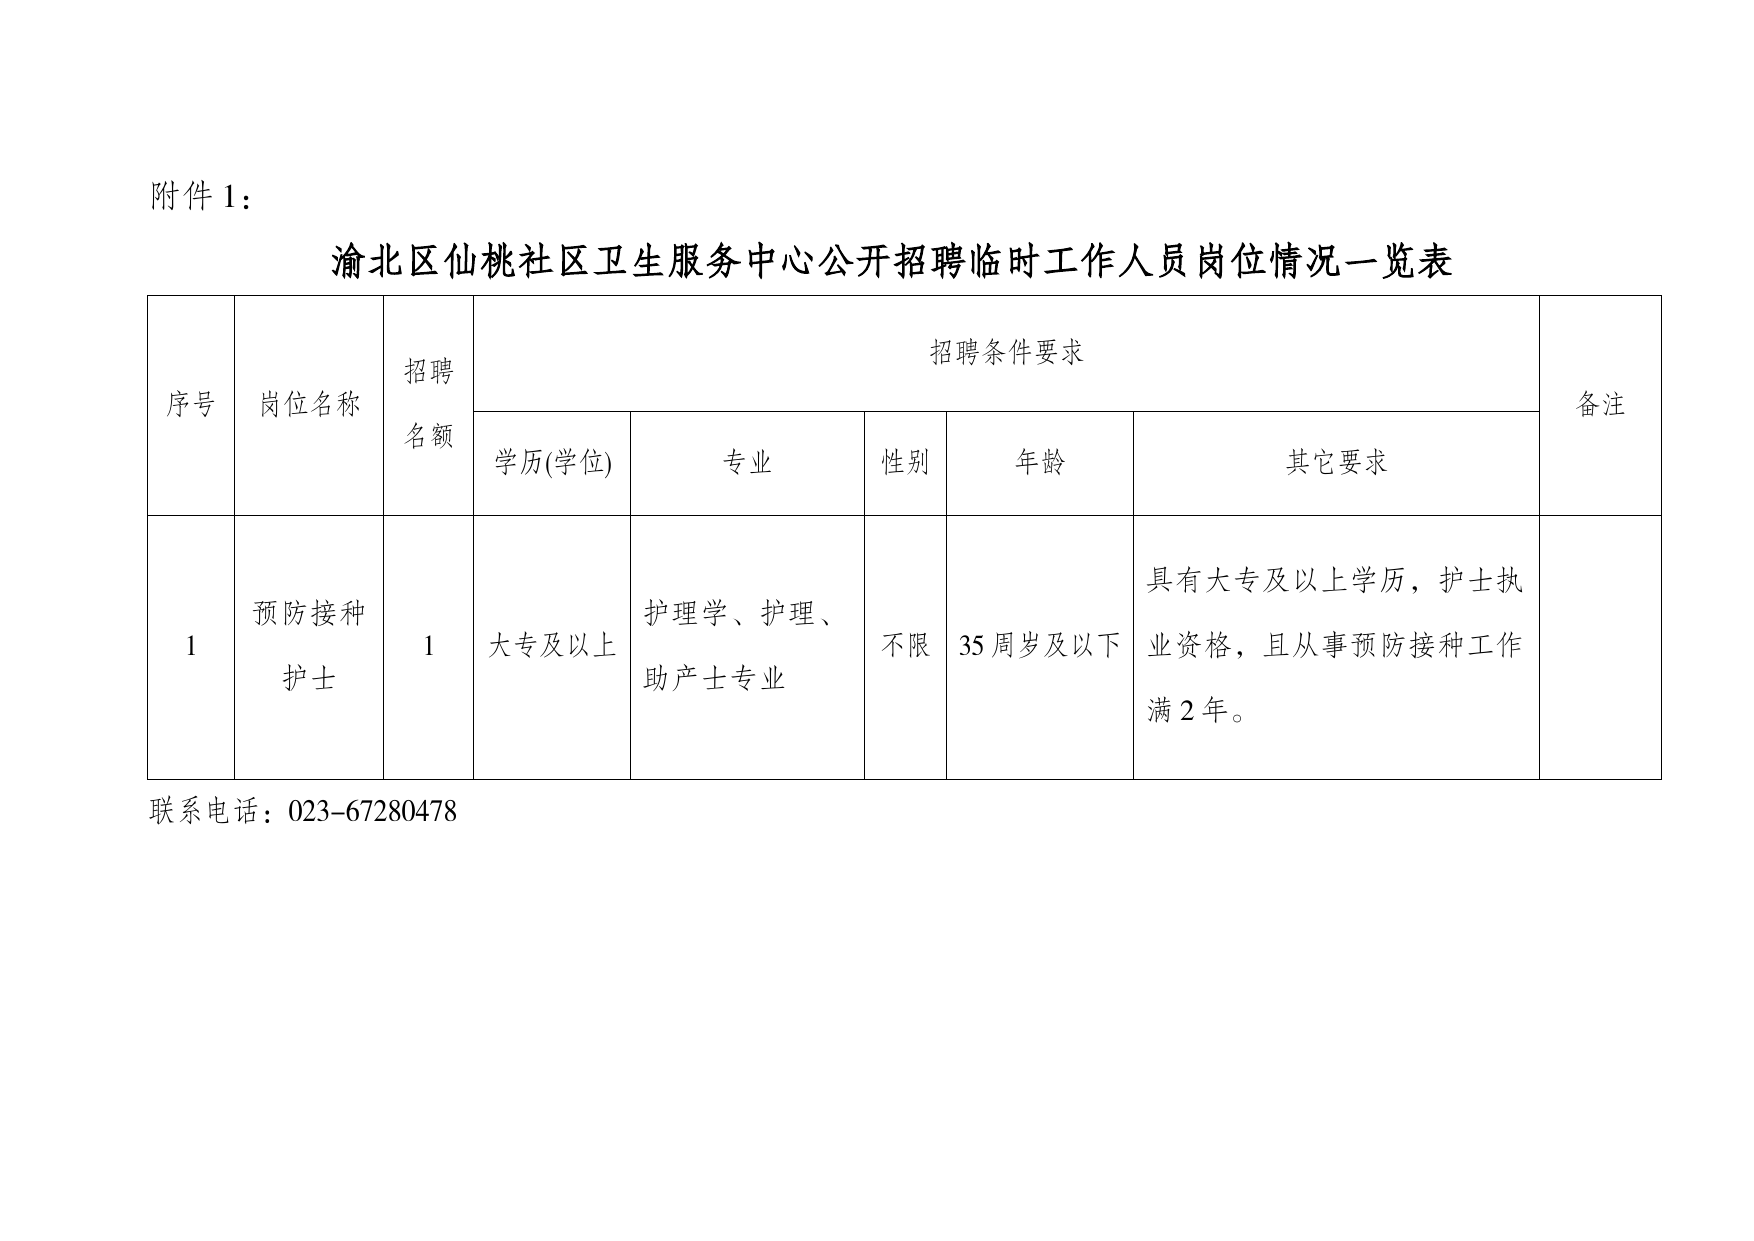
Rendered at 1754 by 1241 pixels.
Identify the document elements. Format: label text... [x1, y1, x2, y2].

table_cell 预防接种 护士 [235, 516, 383, 778]
table_cell 35周岁及以下 [947, 516, 1133, 778]
text 联系电话：023-67280478 [148, 780, 1636, 844]
table_cell [1540, 516, 1661, 778]
table_header 序号 [148, 296, 234, 515]
table_cell 年龄 [947, 412, 1133, 515]
table_cell 学历(学位) [474, 412, 630, 515]
table_cell 1 [384, 516, 473, 778]
text 渝北区仙桃社区卫生服务中心公开招聘临时工作人员岗位情况一览表 [148, 230, 1636, 295]
table_header 岗位名称 [235, 296, 383, 515]
text 附件1： [148, 165, 1636, 230]
table_cell 不限 [865, 516, 946, 778]
table_cell 1 [148, 516, 234, 778]
table_cell 性别 [865, 412, 946, 515]
table_cell 大专及以上 [474, 516, 630, 778]
table_cell 护理学、护理、助产士专业 [631, 516, 864, 778]
table_cell 专业 [631, 412, 864, 515]
table_header 招聘条件要求 [474, 296, 1539, 411]
table_header 招聘名额 [384, 296, 473, 515]
table_cell 具有大专及以上学历，护士执业资格，且从事预防接种工作满2年。 [1134, 516, 1539, 778]
table_cell 其它要求 [1134, 412, 1539, 515]
table_header 备注 [1540, 296, 1661, 515]
